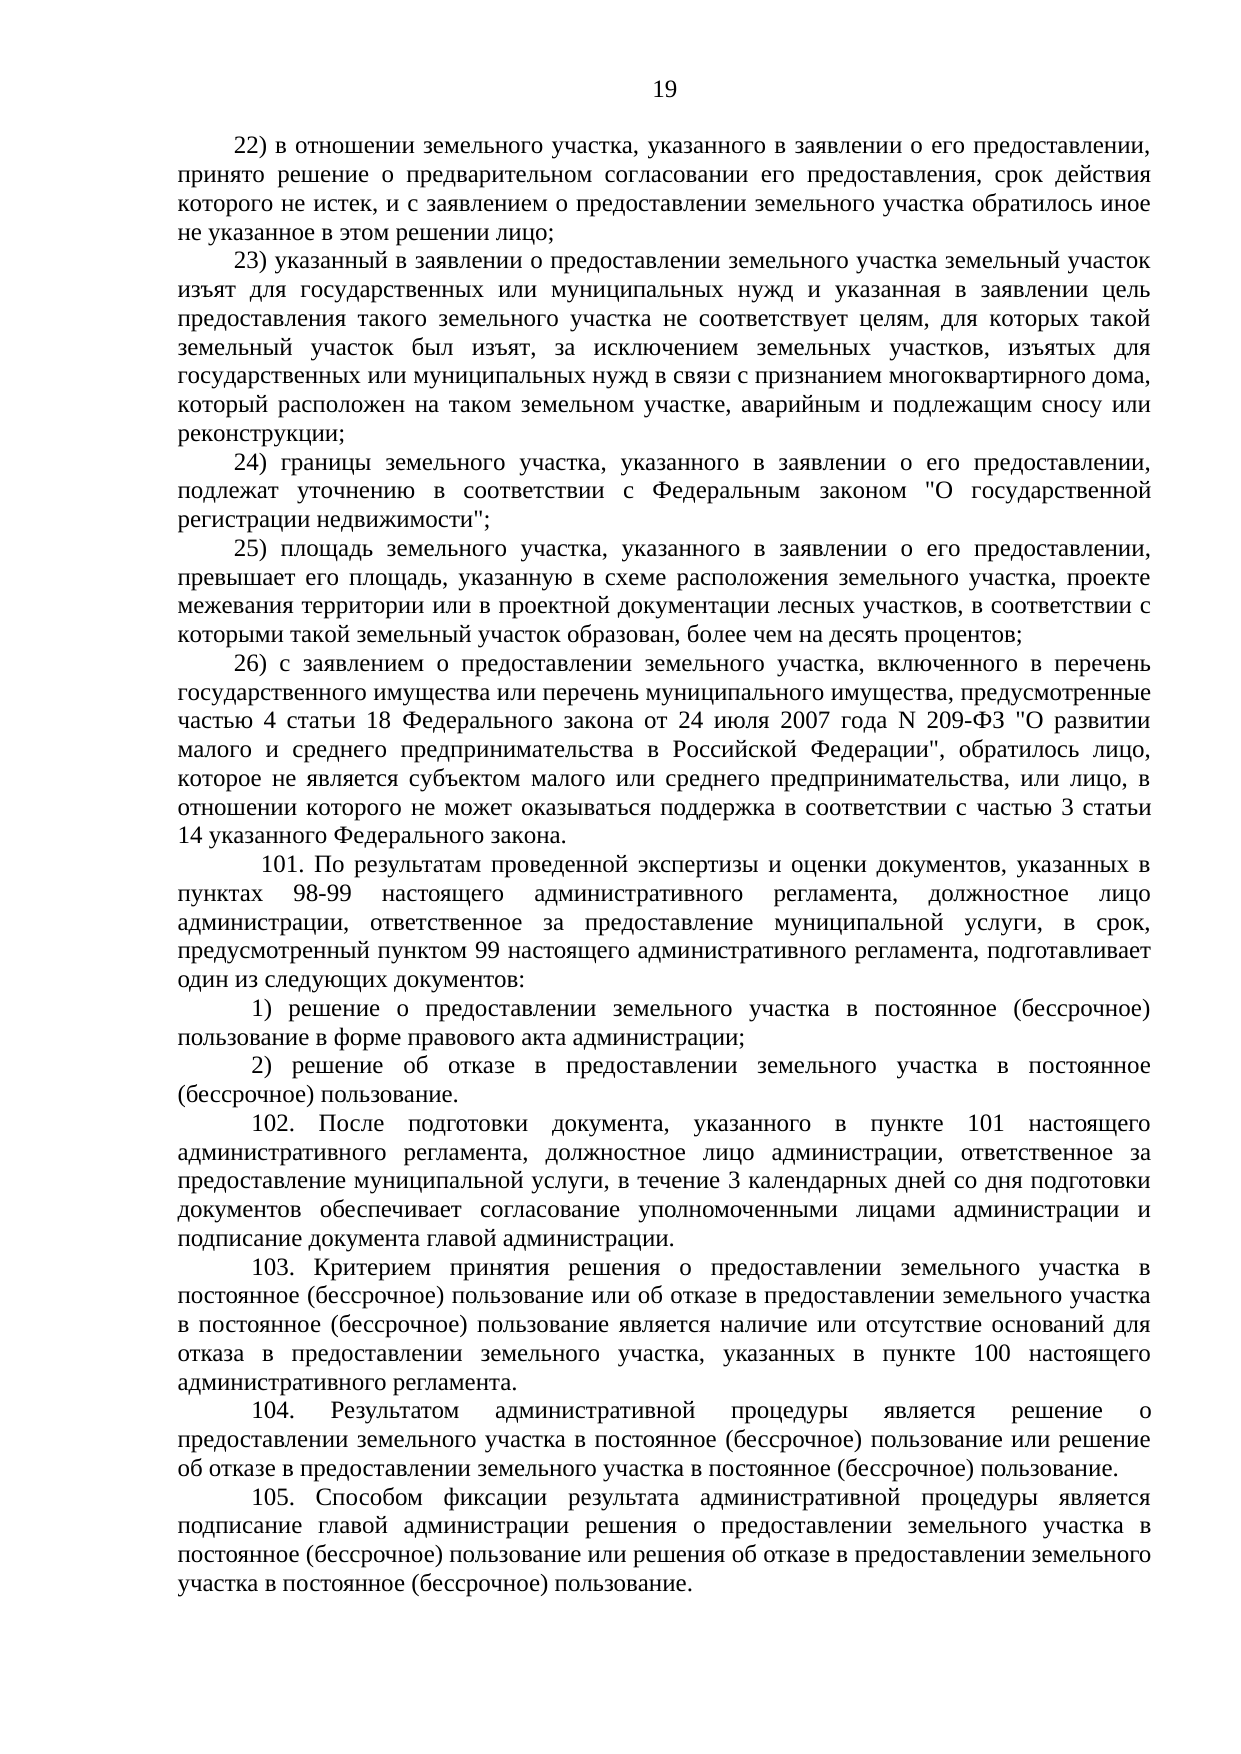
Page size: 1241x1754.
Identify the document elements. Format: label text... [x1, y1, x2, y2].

text 24) границы земельного участка, указанного в заявлении о его предоставлении, подлежат уточнению в соответствии с Федеральным законом "О государственной регистрации недвижимости"; [177, 447, 1152, 533]
text 26) с заявлением о предоставлении земельного участка, включенного в перечень государственного имущества или перечень муниципального имущества, предусмотренные частью 4 статьи 18 Федерального закона от 24 июля 2007 года N 209-ФЗ "О развитии малого и среднего предпринимательства в Российской Федерации", обратилось лицо, которое не является субъектом малого или среднего предпринимательства, или лицо, в отношении которого не может оказываться поддержка в соответствии с частью 3 статьи 14 указанного Федерального закона. [177, 648, 1152, 849]
text 101. По результатам проведенной экспертизы и оценки документов, указанных в пунктах 98-99 настоящего административного регламента, должностное лицо администрации, ответственное за предоставление муниципальной услуги, в срок, предусмотренный пунктом 99 настоящего административного регламента, подготавливает один из следующих документов: [177, 849, 1152, 993]
text 104. Результатом административной процедуры является решение о предоставлении земельного участка в постоянное (бессрочное) пользование или решение об отказе в предоставлении земельного участка в постоянное (бессрочное) пользование. [177, 1396, 1152, 1482]
text 105. Способом фиксации результата административной процедуры является подписание главой администрации решения о предоставлении земельного участка в постоянное (бессрочное) пользование или решения об отказе в предоставлении земельного участка в постоянное (бессрочное) пользование. [177, 1482, 1152, 1597]
text 23) указанный в заявлении о предоставлении земельного участка земельный участок изъят для государственных или муниципальных нужд и указанная в заявлении цель предоставления такого земельного участка не соответствует целям, для которых такой земельный участок был изъят, за исключением земельных участков, изъятых для государственных или муниципальных нужд в связи с признанием многоквартирного дома, который расположен на таком земельном участке, аварийным и подлежащим сносу или реконструкции; [177, 246, 1152, 447]
text 103. Критерием принятия решения о предоставлении земельного участка в постоянное (бессрочное) пользование или об отказе в предоставлении земельного участка в постоянное (бессрочное) пользование является наличие или отсутствие оснований для отказа в предоставлении земельного участка, указанных в пункте 100 настоящего административного регламента. [177, 1252, 1152, 1396]
text 102. После подготовки документа, указанного в пункте 101 настоящего административного регламента, должностное лицо администрации, ответственное за предоставление муниципальной услуги, в течение 3 календарных дней со дня подготовки документов обеспечивает согласование уполномоченными лицами администрации и подписание документа главой администрации. [177, 1108, 1152, 1252]
text 22) в отношении земельного участка, указанного в заявлении о его предоставлении, принято решение о предварительном согласовании его предоставления, срок действия которого не истек, и с заявлением о предоставлении земельного участка обратилось иное не указанное в этом решении лицо; [177, 131, 1152, 246]
text 2) решение об отказе в предоставлении земельного участка в постоянное (бессрочное) пользование. [177, 1051, 1152, 1108]
text 1) решение о предоставлении земельного участка в постоянное (бессрочное) пользование в форме правового акта администрации; [177, 993, 1152, 1051]
text 25) площадь земельного участка, указанного в заявлении о его предоставлении, превышает его площадь, указанную в схеме расположения земельного участка, проекте межевания территории или в проектной документации лесных участков, в соответствии с которыми такой земельный участок образован, более чем на десять процентов; [177, 533, 1152, 648]
